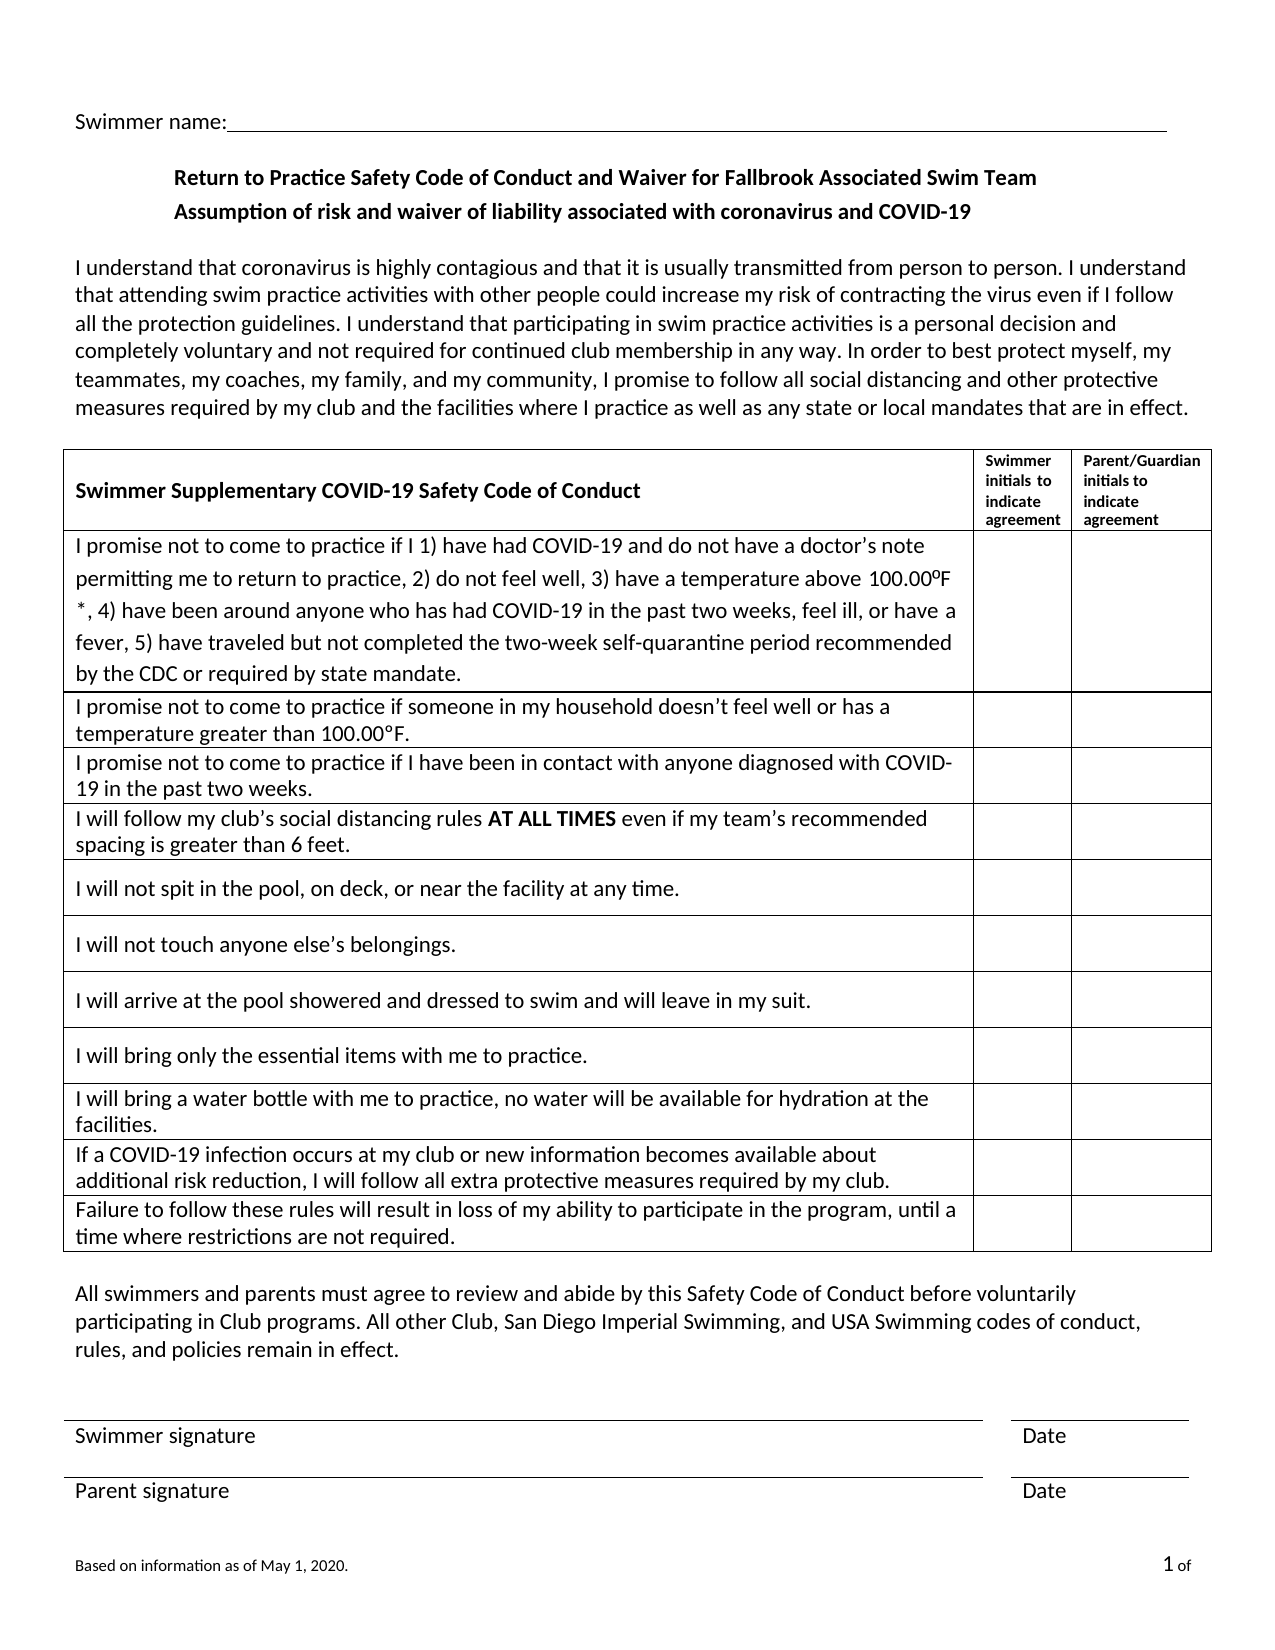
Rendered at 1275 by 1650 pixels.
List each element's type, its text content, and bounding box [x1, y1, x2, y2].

table_cell [974, 1084, 1071, 1139]
table_cell [1072, 972, 1211, 1027]
table_cell [1072, 916, 1211, 971]
table_cell I will follow my club’s social distancing rules AT ALL TIMES even if my team’s recommended spacing is greater than 6 feet. [64, 804, 973, 859]
table_cell I will not spit in the pool, on deck, or near the facility at any time. [64, 860, 973, 915]
table_cell [974, 1028, 1071, 1083]
text I understand that coronavirus is highly contagious and that it is usually transmitted from person to person. I understand that attending swim practice activities with other people could increase my risk of contracting the virus even if I follow all the protection guidelines. I understand that participating in swim practice activities is a personal decision and completely voluntary and not required for continued club membership in any way. In order to best protect myself, my teammates, my coaches, my family, and my community, I promise to follow all social distancing and other protective measures required by my club and the facilities where I practice as well as any state or local mandates that are in effect. [75, 253, 1194, 421]
table_cell [1072, 1140, 1211, 1195]
table_cell [1072, 748, 1211, 803]
table_cell [1072, 804, 1211, 859]
text All swimmers and parents must agree to review and abide by this Safety Code of Conduct before voluntarily participating in Club programs. All other Club, San Diego Imperial Swimming, and USA Swimming codes of conduct, rules, and policies remain in effect. [75, 1279, 1164, 1363]
table_cell [974, 748, 1071, 803]
table_cell [974, 916, 1071, 971]
table_header Swimmer initials to indicate agreement [974, 450, 1071, 530]
table_cell [1072, 1196, 1211, 1251]
table_cell I will arrive at the pool showered and dressed to swim and will leave in my suit. [64, 972, 973, 1027]
table_cell I promise not to come to practice if I have been in contact with anyone diagnosed with COVID- 19 in the past two weeks. [64, 748, 973, 803]
text Assumption of risk and waiver of liability associated with coronavirus and COVID-19 [174, 197, 1038, 225]
table_cell [1072, 693, 1211, 747]
table_cell [974, 531, 1071, 691]
table_cell [974, 693, 1071, 747]
table_cell Failure to follow these rules will result in loss of my ability to participate in the program, until a time where restrictions are not required. [64, 1196, 973, 1251]
text Return to Practice Safety Code of Conduct and Waiver for Fallbrook Associated Swim Team [174, 163, 1038, 191]
table_cell If a COVID-19 infection occurs at my club or new information becomes available about additional risk reduction, I will follow all extra protective measures required by my club. [64, 1140, 973, 1195]
text Swimmer signature Date [75, 1416, 1223, 1449]
table_cell [1072, 860, 1211, 915]
table_cell I promise not to come to practice if someone in my household doesn’t feel well or has a temperature greater than 100.00ºF. [64, 693, 973, 747]
table_cell I will not touch anyone else’s belongings. [64, 916, 973, 971]
text Swimmer name: [75, 107, 1223, 135]
table_cell [974, 1140, 1071, 1195]
table_cell [1072, 1028, 1211, 1083]
text Parent signature Date [75, 1473, 1223, 1503]
table_cell I promise not to come to practice if I 1) have had COVID-19 and do not have a doctor’s note permitting me to return to practice, 2) do not feel well, 3) have a temperature above 100.00ºF *, 4) have been around anyone who has had COVID-19 in the past two weeks, feel ill, or have a fever, 5) have traveled but not completed the two-week self-quarantine period recommended by the CDC or required by state mandate. [64, 531, 973, 691]
table_header Swimmer Supplementary COVID-19 Safety Code of Conduct [64, 450, 973, 530]
table_cell [974, 972, 1071, 1027]
table_cell I will bring a water bottle with me to practice, no water will be available for hydration at the facilities. [64, 1084, 973, 1139]
table_cell [1072, 1084, 1211, 1139]
table_cell [1072, 531, 1211, 691]
table_cell [974, 860, 1071, 915]
table_header Parent/Guardian initials to indicate agreement [1072, 450, 1211, 530]
table_cell [974, 804, 1071, 859]
table_cell I will bring only the essential items with me to practice. [64, 1028, 973, 1083]
table_cell [974, 1196, 1071, 1251]
